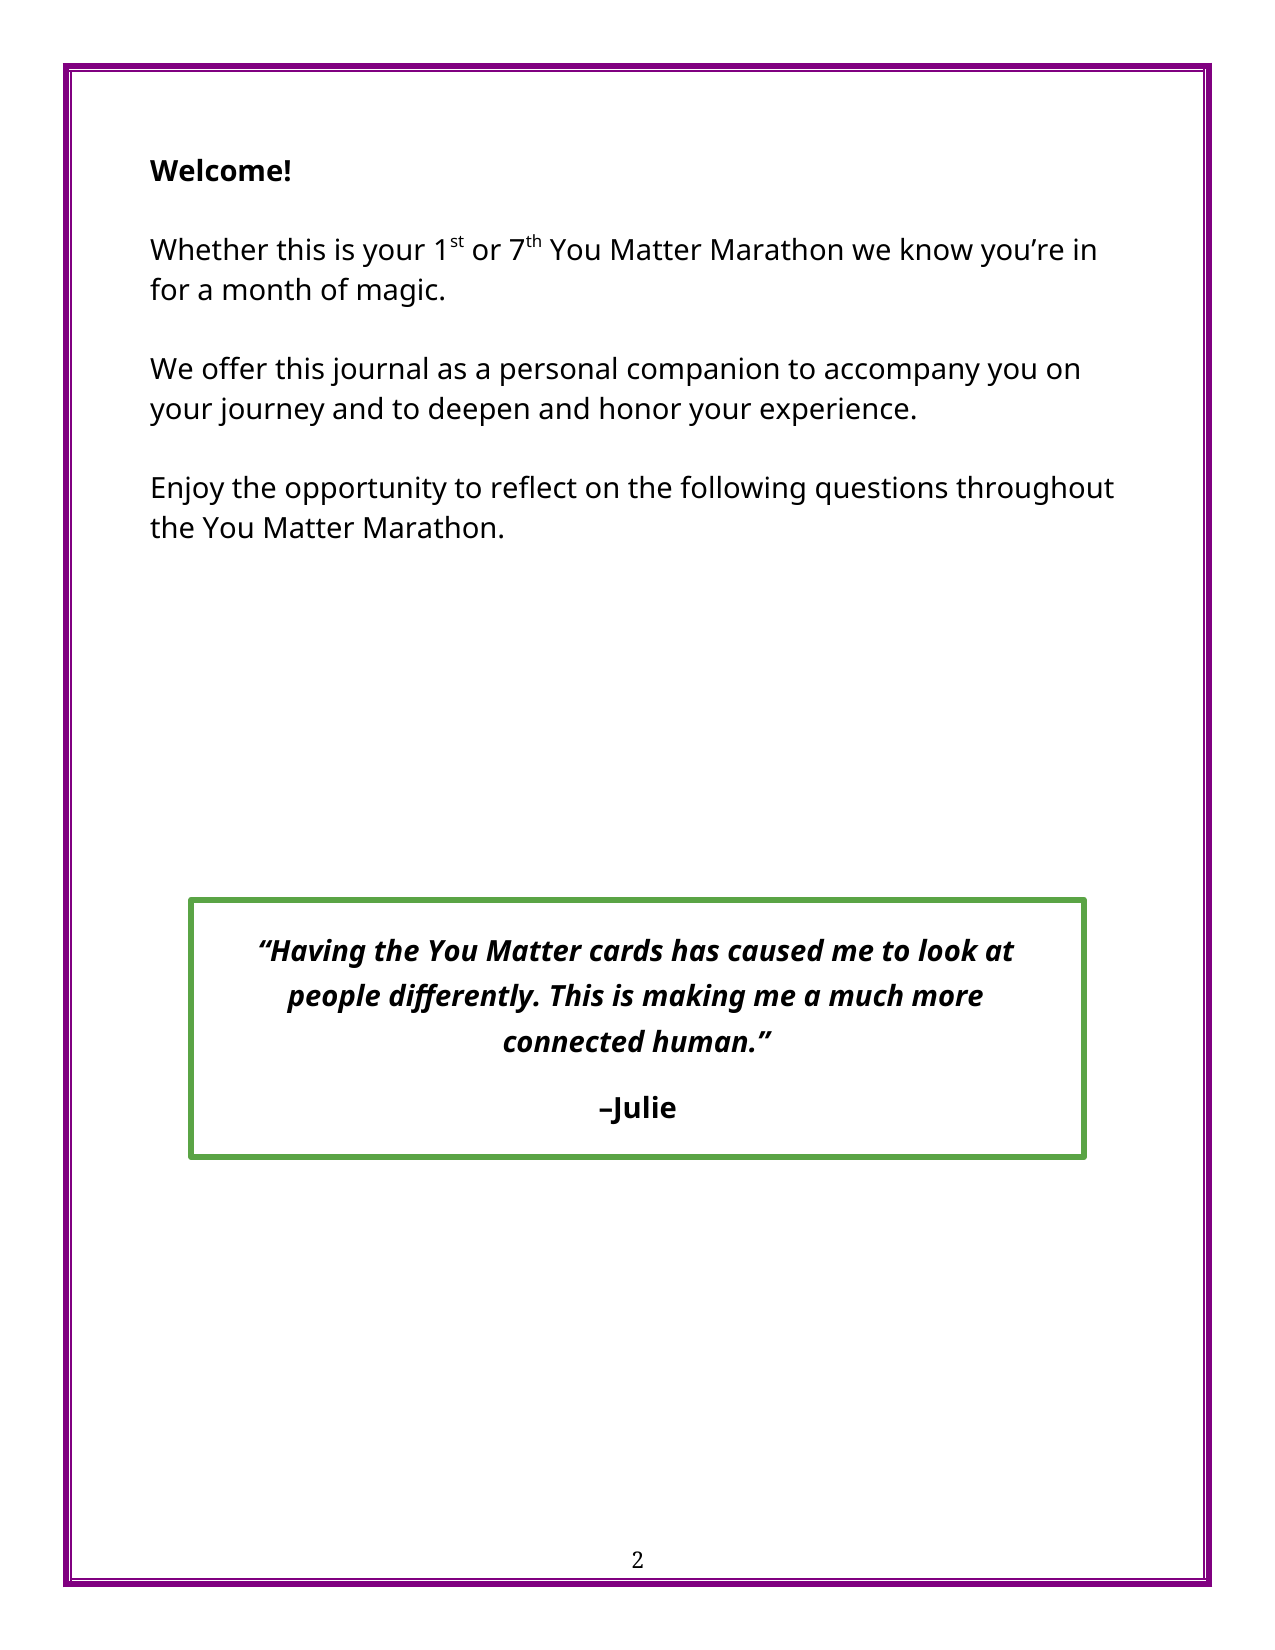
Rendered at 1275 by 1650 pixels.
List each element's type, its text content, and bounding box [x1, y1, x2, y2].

text We offer this journal as a personal companion to accompany you on your journey and to deepen and honor your experience. [150, 348, 1125, 428]
text Whether this is your 1st or 7th You Matter Marathon we know you’re in for a month of magic. [150, 229, 1125, 309]
text Welcome! [150, 150, 1125, 190]
text Enjoy the opportunity to reflect on the following questions throughout the You Matter Marathon. [150, 467, 1125, 547]
